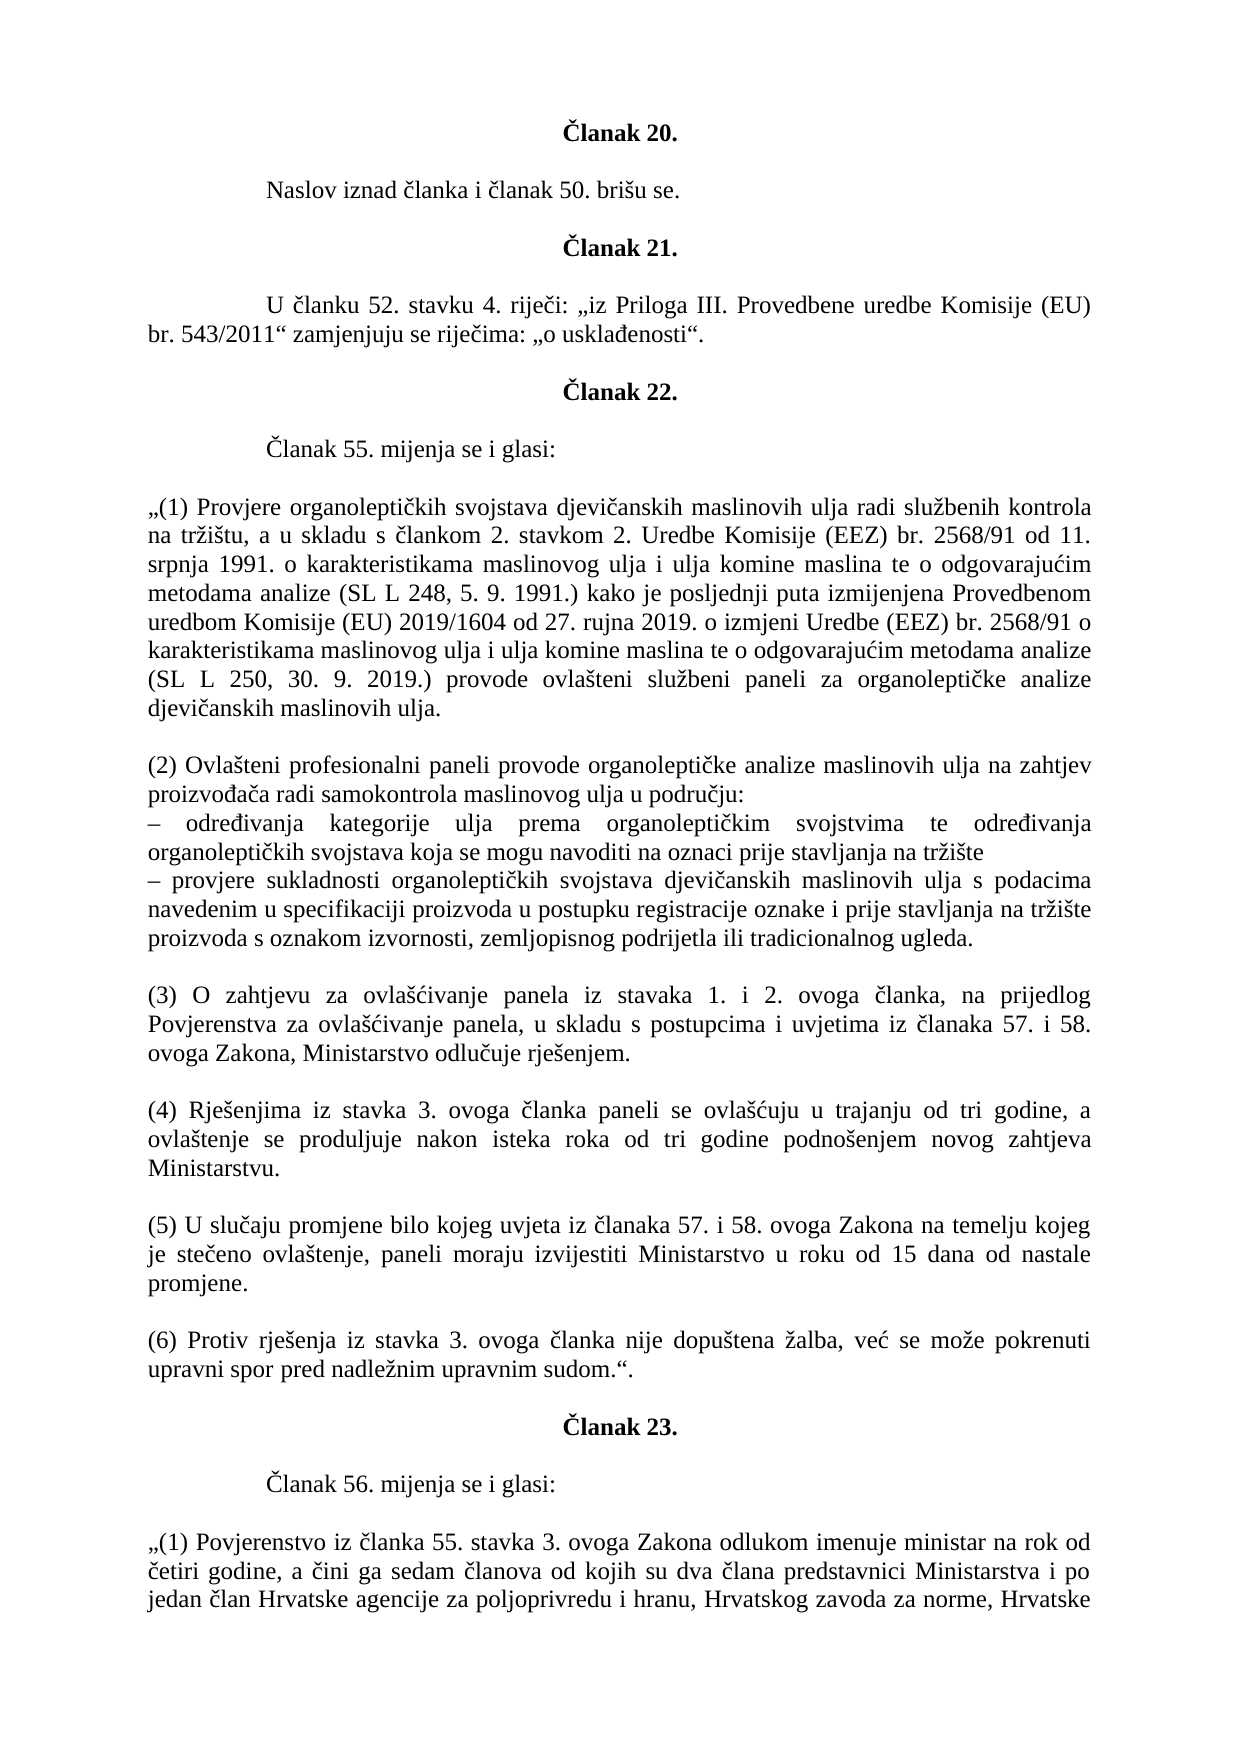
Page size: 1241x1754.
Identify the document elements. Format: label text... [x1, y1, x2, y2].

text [148, 1527, 1092, 1613]
text Članak 23. [148, 1412, 1092, 1441]
text – određivanja kategorije ulja prema organoleptičkim svojstvima te određivanja organoleptičkih svojstava koja se mogu navoditi na oznaci prije stavljanja na tržište [148, 808, 1092, 866]
text Članak 56. mijenja se i glasi: [148, 1469, 1092, 1498]
text (6) Protiv rješenja iz stavka 3. ovoga članka nije dopuštena žalba, već se može pokrenuti upravni spor pred nadležnim upravnim sudom.“. [148, 1326, 1092, 1383]
text U članku 52. stavku 4. riječi: „iz Priloga III. Provedbene uredbe Komisije (EU) br. 543/2011“ zamjenjuju se riječima: „o usklađenosti“. [148, 291, 1092, 348]
text Članak 55. mijenja se i glasi: [148, 434, 1092, 463]
text Članak 22. [148, 377, 1092, 406]
text (5) U slučaju promjene bilo kojeg uvjeta iz članaka 57. i 58. ovoga Zakona na temelju kojeg je stečeno ovlaštenje, paneli moraju izvijestiti Ministarstvo u roku od 15 dana od nastale promjene. [148, 1211, 1092, 1297]
text (4) Rješenjima iz stavka 3. ovoga članka paneli se ovlašćuju u trajanju od tri godine, a ovlaštenje se produljuje nakon isteka roka od tri godine podnošenjem novog zahtjeva Ministarstvu. [148, 1096, 1092, 1182]
text Članak 21. [148, 233, 1092, 262]
text (2) Ovlašteni profesionalni paneli provode organoleptičke analize maslinovih ulja na zahtjev proizvođača radi samokontrola maslinovog ulja u području: [148, 751, 1092, 808]
text „(1) Provjere organoleptičkih svojstava djevičanskih maslinovih ulja radi službenih kontrola na tržištu, a u skladu s člankom 2. stavkom 2. Uredbe Komisije (EEZ) br. 2568/91 od 11. srpnja 1991. o karakteristikama maslinovog ulja i ulja komine maslina te o odgovarajućim metodama analize (SL L 248, 5. 9. 1991.) kako je posljednji puta izmijenjena Provedbenom uredbom Komisije (EU) 2019/1604 оd 27. rujna 2019. o izmjeni Uredbe (EEZ) br. 2568/91 o karakteristikama maslinovog ulja i ulja komine maslina te o odgovarajućim metodama analize (SL L 250, 30. 9. 2019.) provode ovlašteni službeni paneli za organoleptičke analize djevičanskih maslinovih ulja. [148, 492, 1092, 722]
text (3) O zahtjevu za ovlašćivanje panela iz stavaka 1. i 2. ovoga članka, na prijedlog Povjerenstva za ovlašćivanje panela, u skladu s postupcima i uvjetima iz članaka 57. i 58. ovoga Zakona, Ministarstvo odlučuje rješenjem. [148, 981, 1092, 1067]
text Članak 20. [148, 118, 1092, 147]
text – provjere sukladnosti organoleptičkih svojstava djevičanskih maslinovih ulja s podacima navedenim u specifikaciji proizvoda u postupku registracije oznake i prije stavljanja na tržište proizvoda s oznakom izvornosti, zemljopisnog podrijetla ili tradicionalnog ugleda. [148, 866, 1092, 952]
text Naslov iznad članka i članak 50. brišu se. [148, 176, 1092, 204]
